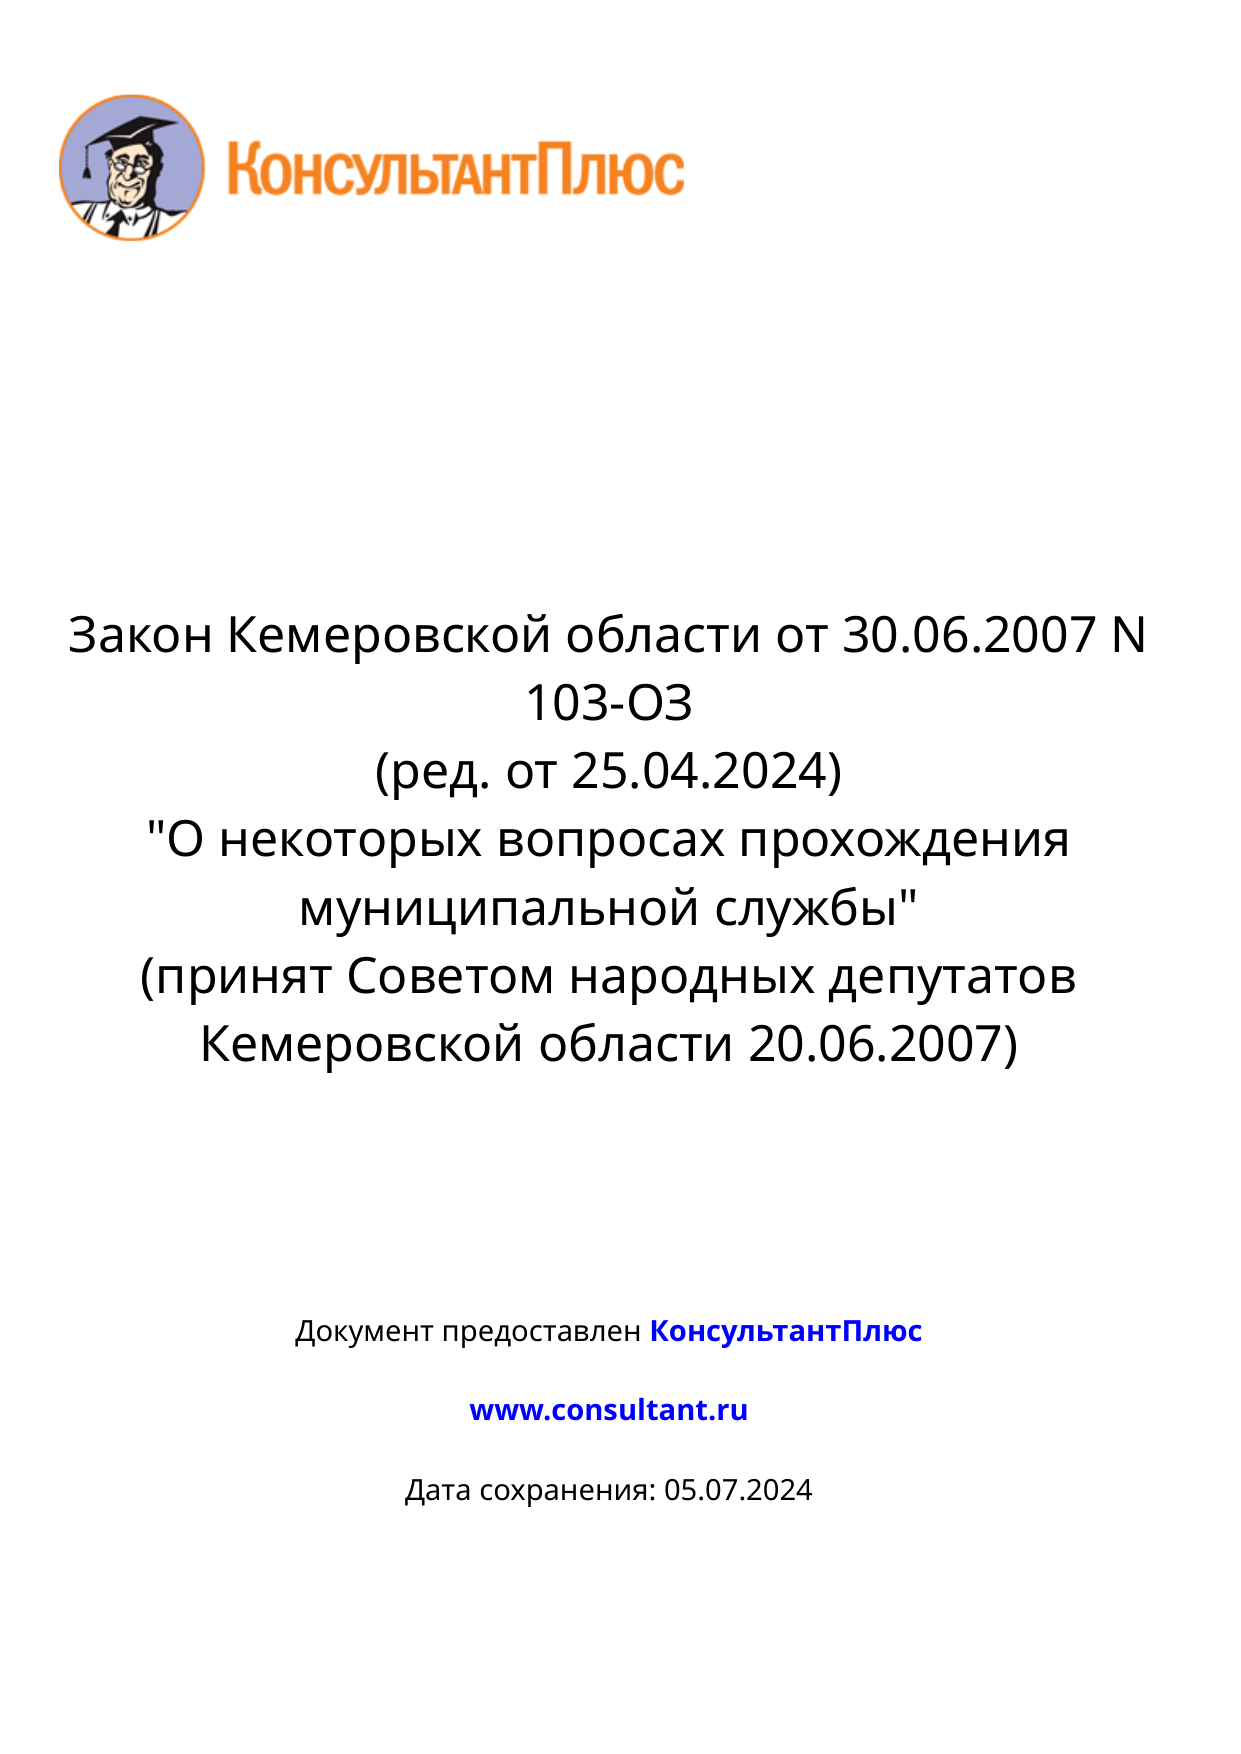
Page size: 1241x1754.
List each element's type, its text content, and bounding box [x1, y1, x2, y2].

table_header [51, 88, 1167, 403]
picture [59, 93, 684, 243]
table_cell Документ предоставлен КонсультантПлюс www.consultant.ru Дата сохранения: 05.07.2024 [51, 1272, 1167, 1587]
table_cell Закон Кемеровской области от 30.06.2007 N 103-ОЗ (ред. от 25.04.2024) "О некоторых вопросах прохождения муниципальной службы" (принят Советом народных депутатов Кемеровской области 20.06.2007) [51, 403, 1167, 1272]
